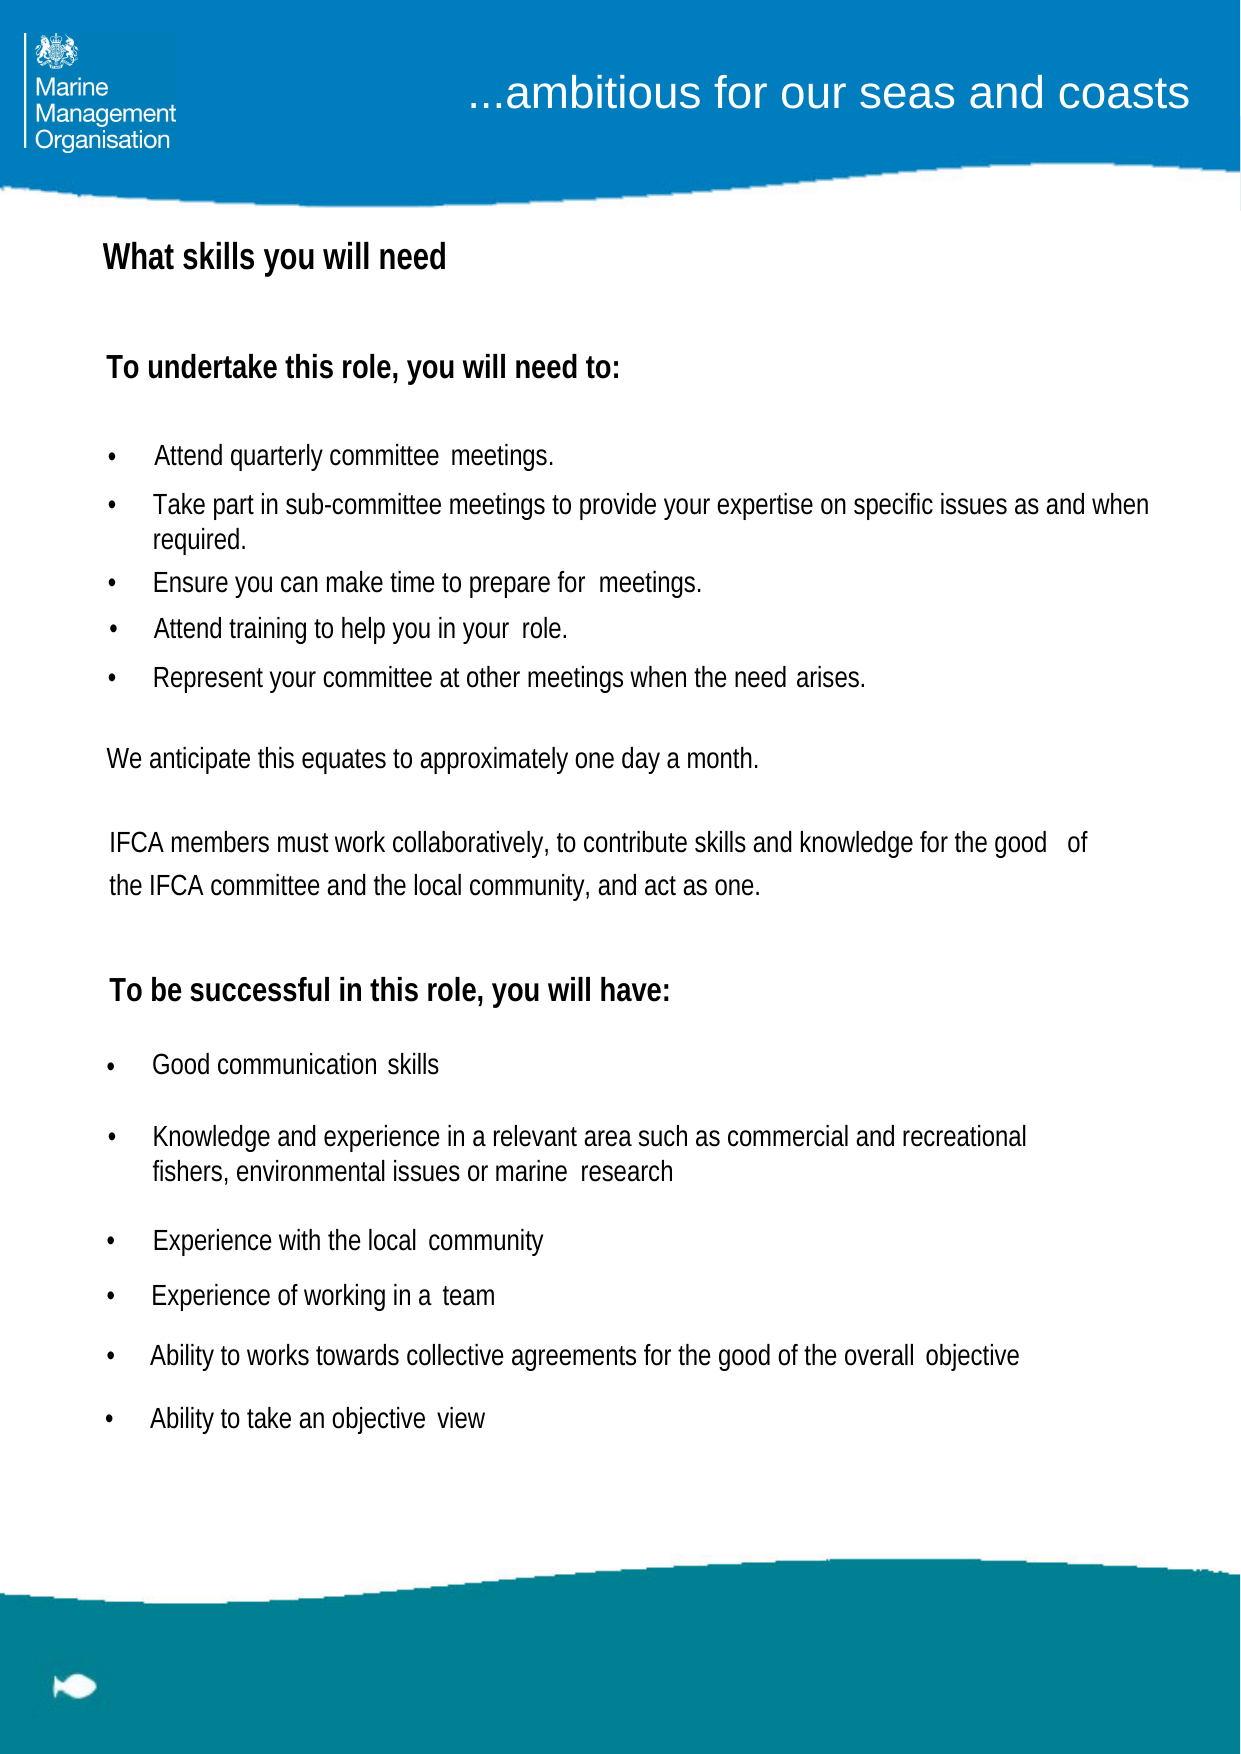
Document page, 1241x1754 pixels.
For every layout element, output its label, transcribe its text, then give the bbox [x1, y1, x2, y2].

picture [39, 58, 50, 65]
subtitle What skills you will need [103, 235, 1240, 278]
list Attend training to help you in your role. [109, 611, 1240, 644]
picture [37, 78, 42, 95]
picture [36, 131, 41, 143]
text IFCA members must work collaboratively, to contribute skills and knowledge for the good of the IFCA committee and the local community, and act as one. [109, 825, 1112, 902]
list Ability to works towards collective agreements for the good of the overall objective [106, 1338, 1240, 1372]
picture [97, 86, 107, 92]
picture [37, 36, 74, 68]
picture [110, 112, 121, 121]
picture [0, 1486, 1241, 1754]
picture [83, 137, 87, 148]
list Take part in sub-committee meetings to provide your expertise on specific issues as and when required. [108, 487, 1169, 556]
text We anticipate this equates to approximately one day a month. [106, 741, 1240, 774]
picture [50, 78, 54, 95]
picture [87, 109, 94, 121]
picture [63, 136, 73, 150]
picture [0, 159, 1241, 279]
picture [162, 109, 168, 121]
picture [55, 136, 60, 147]
picture [62, 83, 74, 95]
list Represent your committee at other meetings when the need arises. [108, 660, 1240, 693]
picture [100, 109, 107, 124]
list Ensure you can make time to prepare for meetings. [108, 566, 1240, 599]
list Experience with the local community [106, 1223, 1240, 1256]
list Attend quarterly committee meetings. [108, 438, 1240, 473]
subtitle To be successful in this role, you will have: [109, 971, 1240, 1009]
picture [144, 111, 155, 119]
picture [1165, 158, 1179, 162]
picture [50, 104, 54, 121]
picture [37, 104, 42, 121]
picture [84, 83, 94, 95]
list Experience of working in a team [106, 1278, 1240, 1312]
list Knowledge and experience in a relevant area such as commercial and recreational fishers, environmental issues or marine research [108, 1119, 1099, 1187]
picture [75, 83, 80, 95]
picture [170, 105, 175, 121]
subtitle To undertake this role, you will need to: [106, 347, 1240, 385]
list Ability to take an objective view [105, 1401, 1240, 1434]
list Good communication skills [106, 1047, 1240, 1083]
